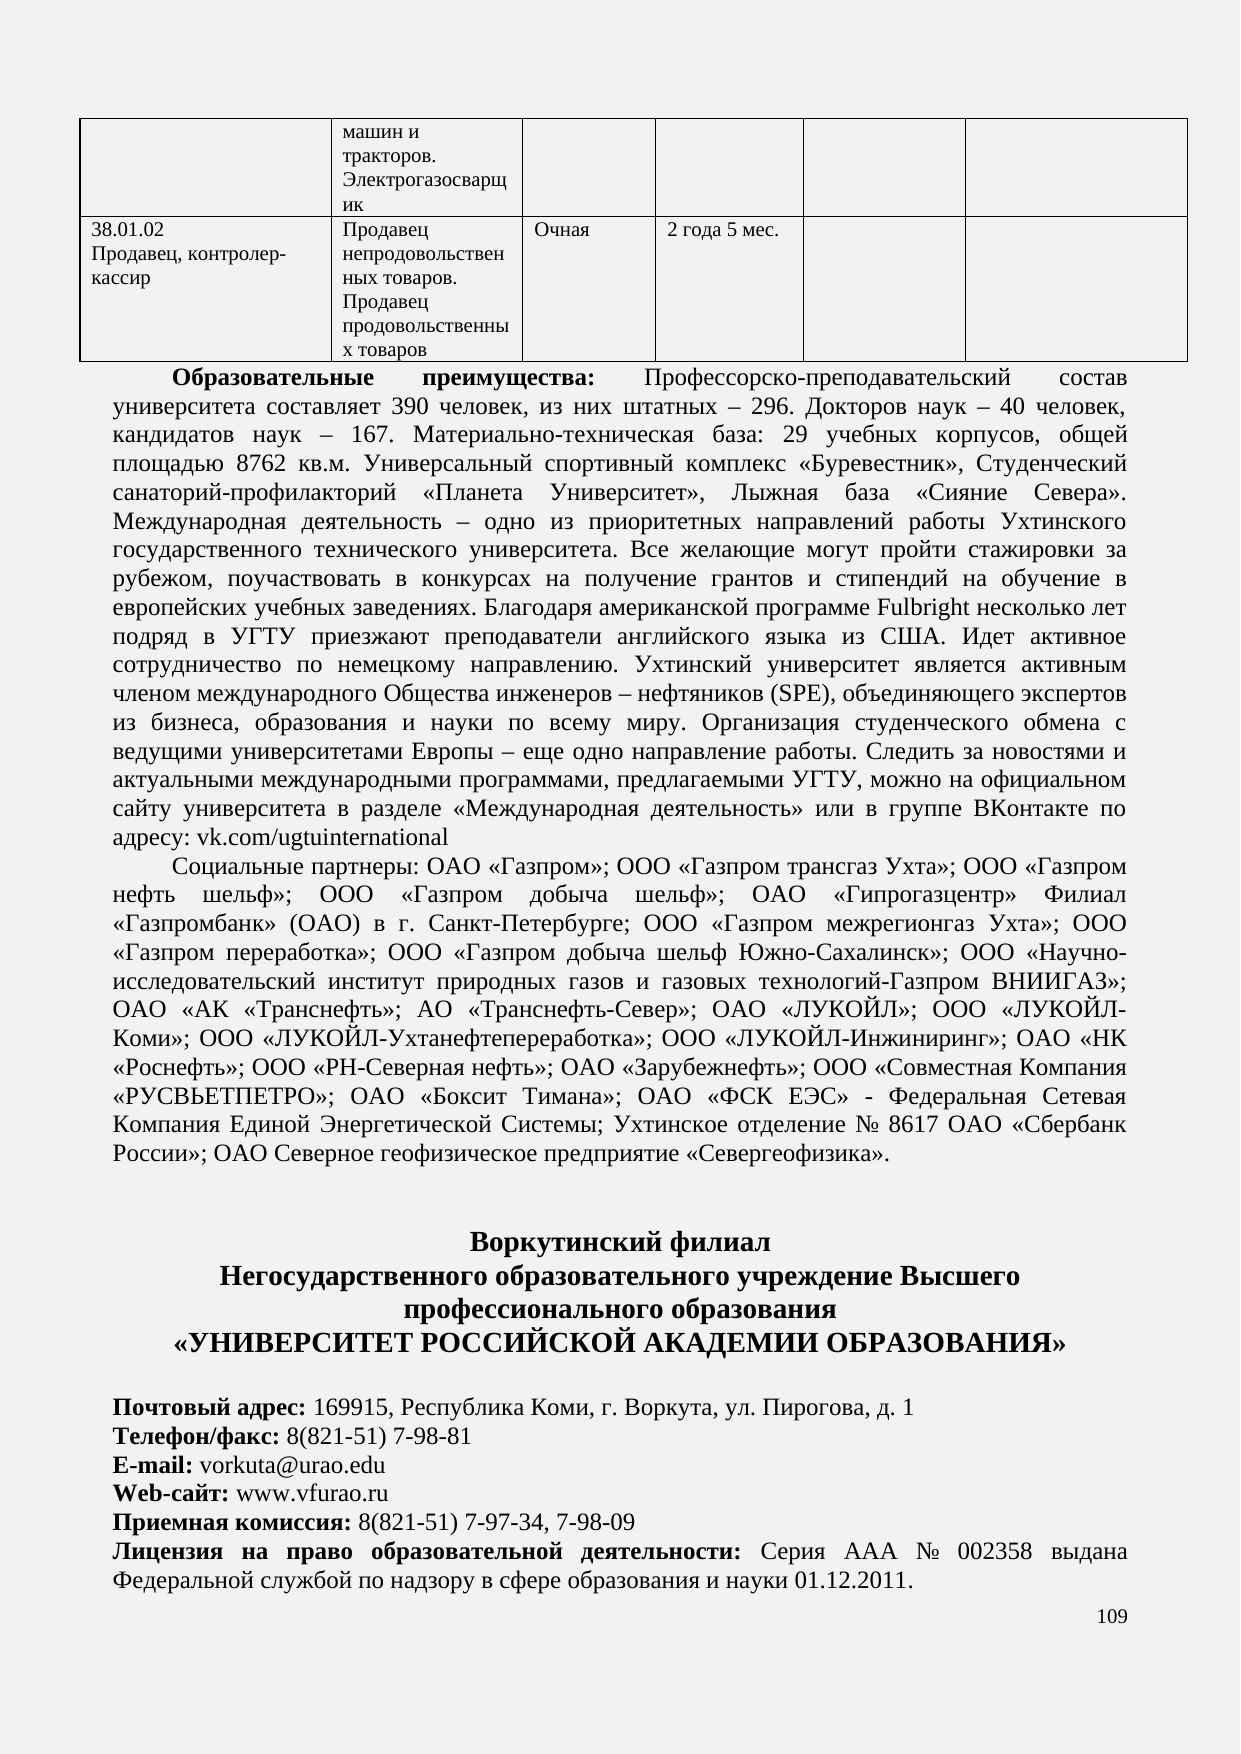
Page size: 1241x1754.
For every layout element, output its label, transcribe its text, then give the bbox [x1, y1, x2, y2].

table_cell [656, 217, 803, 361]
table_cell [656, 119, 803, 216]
text Образовательные преимущества: Профессорско-преподавательский состав университета составляет 390 человек, из них штатных – 296. Докторов наук – 40 человек, кандидатов наук – 167. Материально-техническая база: 29 учебных корпусов, общей площадью 8762 кв.м. Универсальный спортивный комплекс «Буревестник», Студенческий санаторий-профилакторий «Планета Университет», Лыжная база «Сияние Севера». Международная деятельность – одно из приоритетных направлений работы Ухтинского государственного технического университета. Все желающие могут пройти стажировки за рубежом, поучаствовать в конкурсах на получение грантов и стипендий на обучение в европейских учебных заведениях. Благодаря американской программе Fulbright несколько лет подряд в УГТУ приезжают преподаватели английского языка из США. Идет активное сотрудничество по немецкому направлению. Ухтинский университет является активным членом международного Общества инженеров – нефтяников (SPE), объединяющего экспертов из бизнеса, образования и науки по всему миру. Организация студенческого обмена с ведущими университетами Европы – еще одно направление работы. Следить за новостями и актуальными международными программами, предлагаемыми УГТУ, можно на официальном сайту университета в разделе «Международная деятельность» или в группе ВКонтакте по адресу: vk.com/ugtuinternational [112, 362, 1128, 851]
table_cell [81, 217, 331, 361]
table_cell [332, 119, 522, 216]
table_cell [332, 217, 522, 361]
text Телефон/факс: 8(821-51) 7-98-81 [112, 1421, 1128, 1450]
text Лицензия на право образовательной деятельности: Серия ААА № 002358 выдана Федеральной службой по надзору в сфере образования и науки 01.12.2011. [112, 1536, 1128, 1593]
text Приемная комиссия: 8(821-51) 7-97-34, 7-98-09 [112, 1507, 1128, 1536]
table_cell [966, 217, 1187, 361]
text Воркутинский филиал [112, 1224, 1128, 1258]
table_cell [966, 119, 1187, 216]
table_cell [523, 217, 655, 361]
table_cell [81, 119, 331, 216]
text «УНИВЕРСИТЕТ РОССИЙСКОЙ АКАДЕМИИ ОБРАЗОВАНИЯ» [112, 1325, 1128, 1359]
text Почтовый адрес: 169915, Республика Коми, г. Воркута, ул. Пирогова, д. 1 [112, 1392, 1128, 1421]
text Негосударственного образовательного учреждение Высшего профессионального образования [112, 1258, 1128, 1325]
text Социальные партнеры: ОАО «Газпром»; ООО «Газпром трансгаз Ухта»; ООО «Газпром нефть шельф»; ООО «Газпром добыча шельф»; ОАО «Гипрогазцентр» Филиал «Газпромбанк» (ОАО) в г. Санкт-Петербурге; ООО «Газпром межрегионгаз Ухта»; ООО «Газпром переработка»; ООО «Газпром добыча шельф Южно-Сахалинск»; ООО «Научно-исследовательский институт природных газов и газовых технологий-Газпром ВНИИГАЗ»; ОАО «АК «Транснефть»; АО «Транснефть-Север»; ОАО «ЛУКОЙЛ»; ООО «ЛУКОЙЛ-Коми»; ООО «ЛУКОЙЛ-Ухтанефтепереработка»; ООО «ЛУКОЙЛ-Инжиниринг»; ОАО «НК «Роснефть»; ООО «РН-Северная нефть»; ОАО «Зарубежнефть»; ООО «Совместная Компания «РУСВЬЕТПЕТРО»; ОАО «Боксит Тимана»; ОАО «ФСК ЕЭС» - Федеральная Сетевая Компания Единой Энергетической Системы; Ухтинское отделение № 8617 ОАО «Сбербанк России»; ОАО Северное геофизическое предприятие «Севергеофизика». [112, 851, 1128, 1167]
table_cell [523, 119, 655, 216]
text Web-сайт: www.vfurao.ru [112, 1478, 1128, 1507]
text E-mail: vorkuta@urao.edu [112, 1450, 1128, 1478]
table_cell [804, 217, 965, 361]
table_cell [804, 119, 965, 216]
